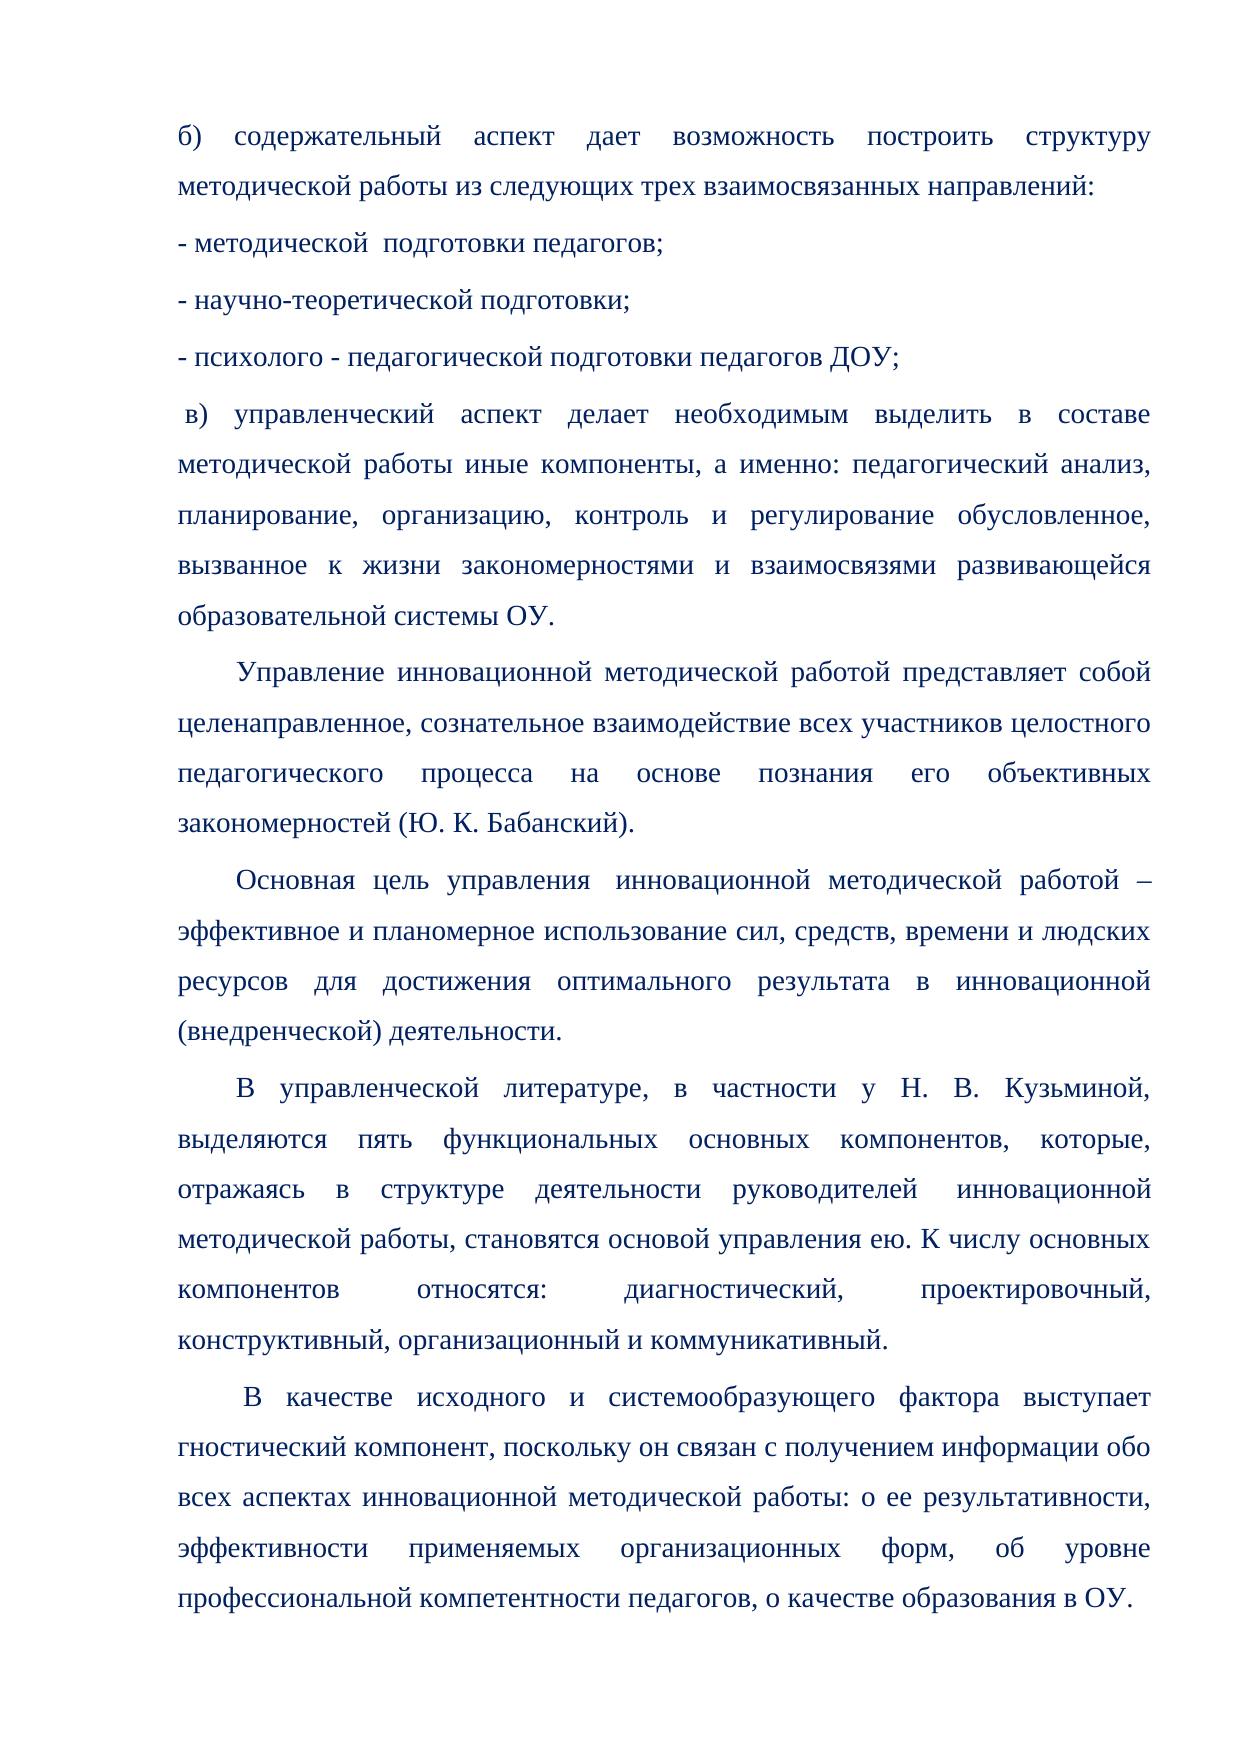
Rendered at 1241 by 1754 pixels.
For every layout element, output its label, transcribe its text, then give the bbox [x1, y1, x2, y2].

text Управление инновационной методической работой представляет собой целенаправленное, сознательное взаимодействие всех участников целостного педагогического процесса на основе познания его объективных закономерностей (Ю. К. Бабанский). [177, 654, 1152, 839]
text В качестве исходного и системообразующего фактора выступает гностический компонент, поскольку он связан с получением информации обо всех аспектах инновационной методической работы: о ее результативности, эффективности применяемых организационных форм, об уровне профессиональной компетентности педагогов, о качестве образования в ОУ. [177, 1379, 1152, 1614]
text б) содержательный аспект дает возможность построить структуру методической работы из следующих трех взаимосвязанных направлений: [177, 118, 1152, 202]
text - методической подготовки педагогов; [177, 225, 1152, 259]
text - научно-теоретической подготовки; [177, 282, 1152, 316]
text - психолого - педагогической подготовки педагогов ДОУ; [177, 339, 1152, 373]
text в) управленческий аспект делает необходимым выделить в составе методической работы иные компоненты, а именно: педагогический анализ, планирование, организацию, контроль и регулирование обусловленное, вызванное к жизни закономерностями и взаимосвязями развивающейся образовательной системы ОУ. [177, 396, 1152, 631]
text Основная цель управления инновационной методической работой – эффективное и планомерное использование сил, средств, времени и людских ресурсов для достижения оптимального результата в инновационной (внедренческой) деятельности. [177, 862, 1152, 1047]
text В управленческой литературе, в частности у Н. В. Кузьминой, выделяются пять функциональных основных компонентов, которые, отражаясь в структуре деятельности руководителей инновационной методической работы, становятся основой управления ею. К числу основных компонентов относятся: диагностический, проектировочный, конструктивный, организационный и коммуникативный. [177, 1070, 1152, 1356]
